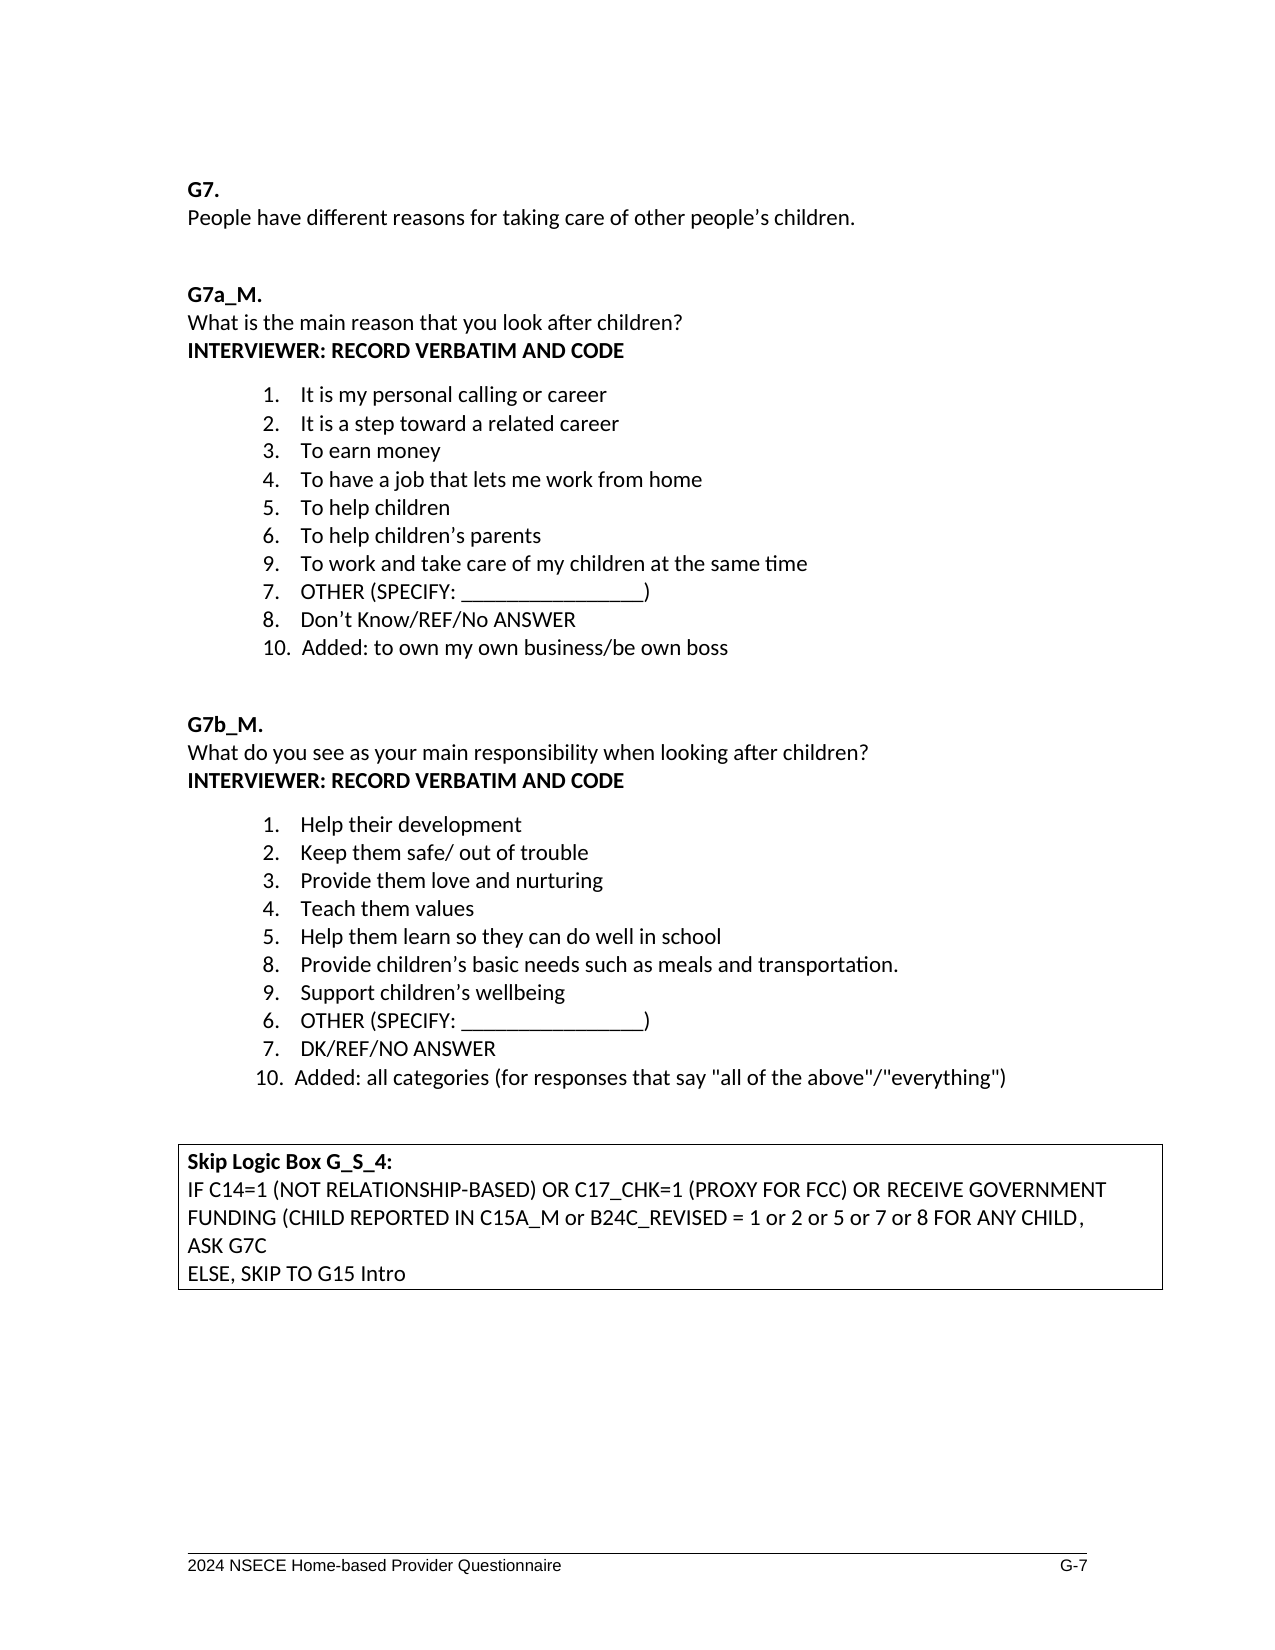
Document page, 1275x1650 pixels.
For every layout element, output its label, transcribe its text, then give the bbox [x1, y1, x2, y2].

text 5. Help them learn so they can do well in school [187, 922, 1087, 951]
text 9. Support children’s wellbeing [187, 978, 1087, 1007]
text G7a_M. [187, 280, 1087, 308]
text 1. It is my personal calling or career [187, 381, 1087, 409]
text 5. To help children [187, 493, 1087, 521]
text 6. OTHER (SPECIFY: ________________) [187, 1007, 1087, 1034]
text 8. Provide children’s basic needs such as meals and transportation. [187, 951, 1087, 978]
text What do you see as your main responsibility when looking after children? [187, 738, 1087, 766]
text 9. To work and take care of my children at the same time [187, 549, 1087, 577]
text IF C14=1 (NOT RELATIONSHIP-BASED) OR C17_CHK=1 (PROXY FOR FCC) OR RECEIVE GOVERNMENT FUNDING (CHILD REPORTED IN C15A_M or B24C_REVISED = 1 or 2 or 5 or 7 or 8 FOR ANY CHILD, ASK G7C [179, 1172, 1162, 1256]
text 4. Teach them values [187, 894, 1087, 922]
text INTERVIEWER: RECORD VERBATIM AND CODE [187, 766, 1087, 794]
text 2. It is a step toward a related career [187, 409, 1087, 437]
text ELSE, SKIP TO G15 Intro [179, 1256, 1162, 1289]
text 2. Keep them safe/ out of trouble [187, 838, 1087, 866]
text G7b_M. [187, 710, 1087, 738]
text 3. Provide them love and nurturing [187, 866, 1087, 894]
text What is the main reason that you look after children? [187, 308, 1087, 336]
text INTERVIEWER: RECORD VERBATIM AND CODE [187, 336, 1087, 364]
text 3. To earn money [187, 437, 1087, 465]
text Skip Logic Box G_S_4: [179, 1145, 1162, 1172]
text 4. To have a job that lets me work from home [187, 465, 1087, 493]
text 10. Added: all categories (for responses that say "all of the above"/"everything") [255, 1063, 1087, 1091]
text People have different reasons for taking care of other people’s children. [187, 203, 1087, 231]
text G7. [187, 175, 1087, 203]
text 7. OTHER (SPECIFY: ________________) [187, 577, 1087, 605]
text 8. Don’t Know/REF/No ANSWER [187, 605, 1087, 633]
text 1. Help their development [187, 810, 1087, 838]
text 6. To help children’s parents [187, 521, 1087, 549]
text 10. Added: to own my own business/be own boss [187, 633, 1087, 661]
text 7. DK/REF/NO ANSWER [187, 1034, 1087, 1063]
